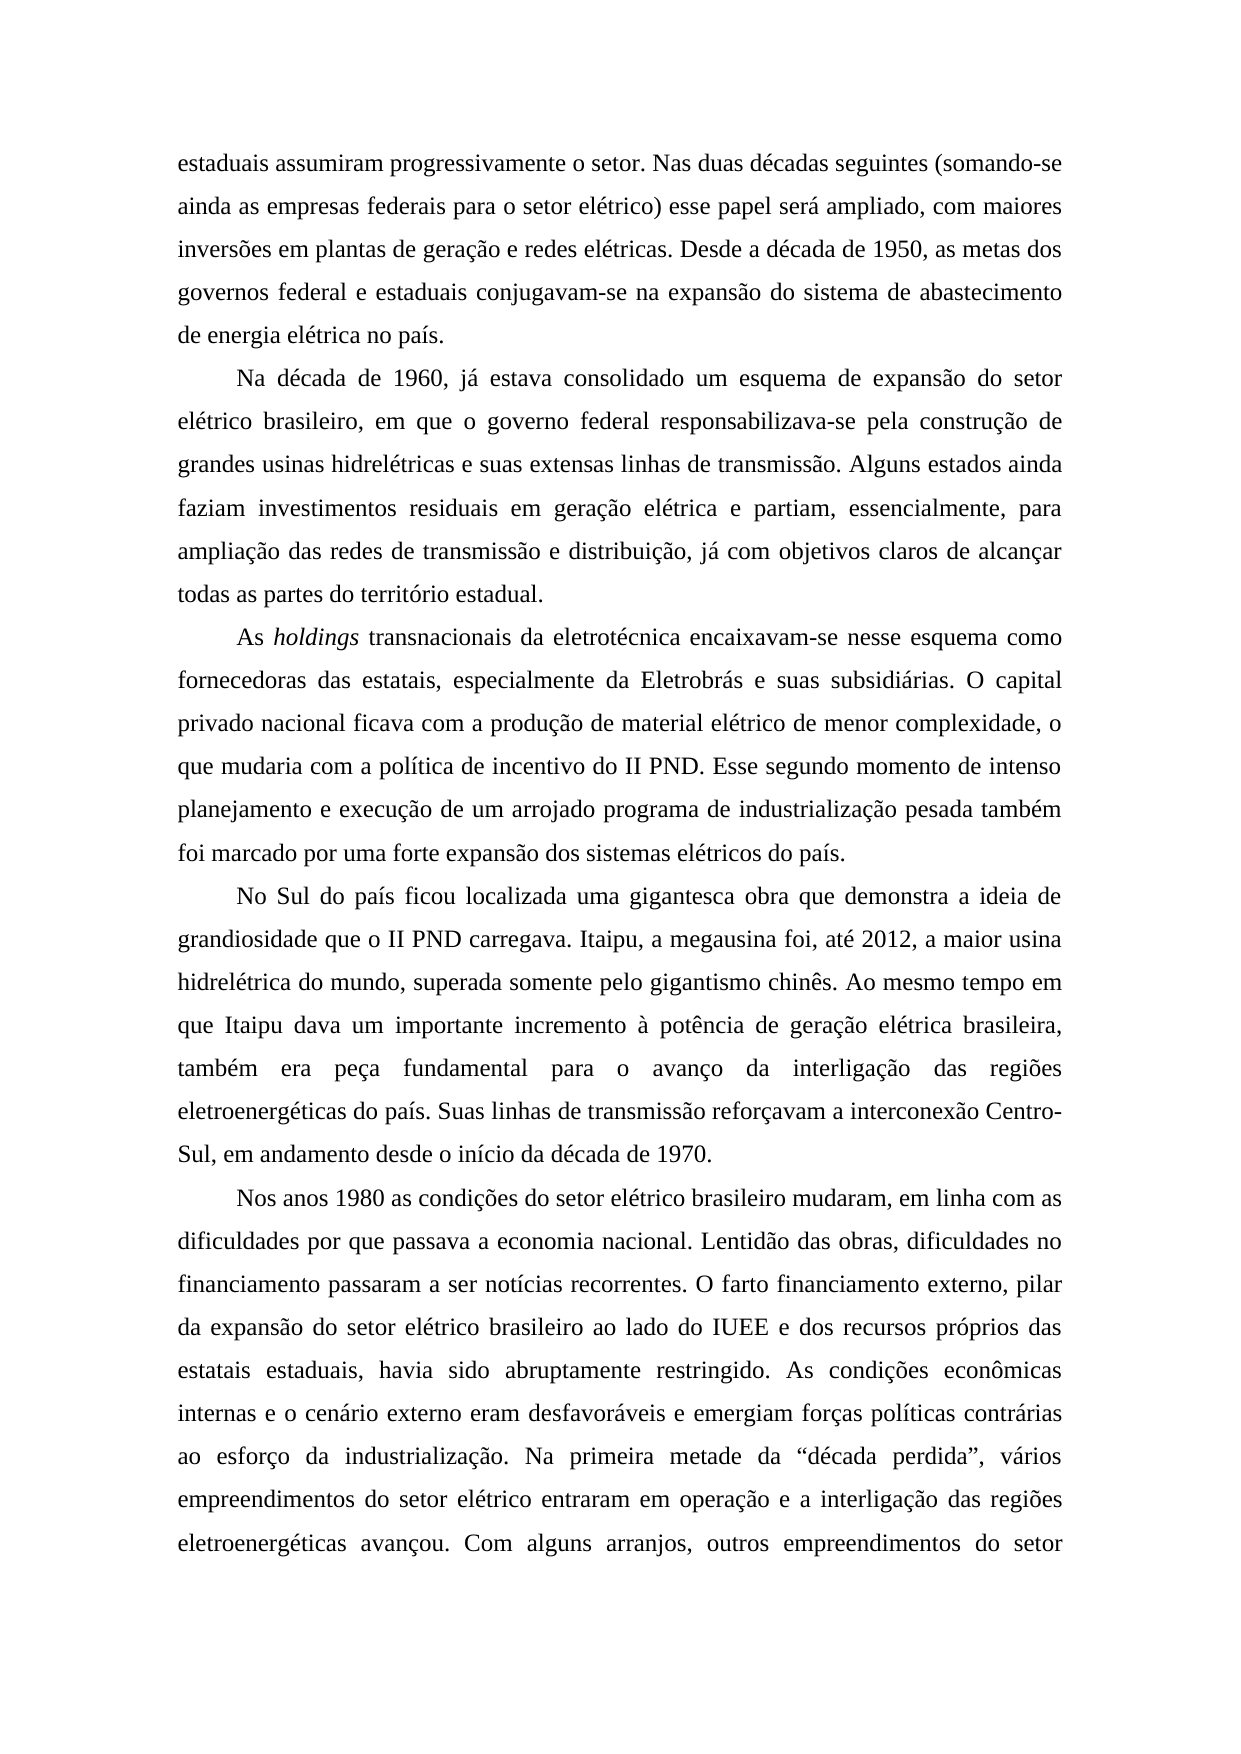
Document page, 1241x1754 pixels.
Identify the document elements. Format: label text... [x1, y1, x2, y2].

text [177, 148, 1063, 349]
text Na década de 1960, já estava consolidado um esquema de expansão do setor elétrico brasileiro, em que o governo federal responsabilizava-se pela construção de grandes usinas hidrelétricas e suas extensas linhas de transmissão. Alguns estados ainda faziam investimentos residuais em geração elétrica e partiam, essencialmente, para ampliação das redes de transmissão e distribuição, já com objetivos claros de alcançar todas as partes do território estadual. [177, 363, 1063, 608]
text No Sul do país ficou localizada uma gigantesca obra que demonstra a ideia de grandiosidade que o II PND carregava. Itaipu, a megausina foi, até 2012, a maior usina hidrelétrica do mundo, superada somente pelo gigantismo chinês. Ao mesmo tempo em que Itaipu dava um importante incremento à potência de geração elétrica brasileira, também era peça fundamental para o avanço da interligação das regiões eletroenergéticas do país. Suas linhas de transmissão reforçavam a interconexão Centro-Sul, em andamento desde o início da década de 1970. [177, 881, 1063, 1168]
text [177, 1183, 1063, 1556]
text As holdings transnacionais da eletrotécnica encaixavam-se nesse esquema como fornecedoras das estatais, especialmente da Eletrobrás e suas subsidiárias. O capital privado nacional ficava com a produção de material elétrico de menor complexidade, o que mudaria com a política de incentivo do II PND. Esse segundo momento de intenso planejamento e execução de um arrojado programa de industrialização pesada também foi marcado por uma forte expansão dos sistemas elétricos do país. [177, 622, 1063, 866]
